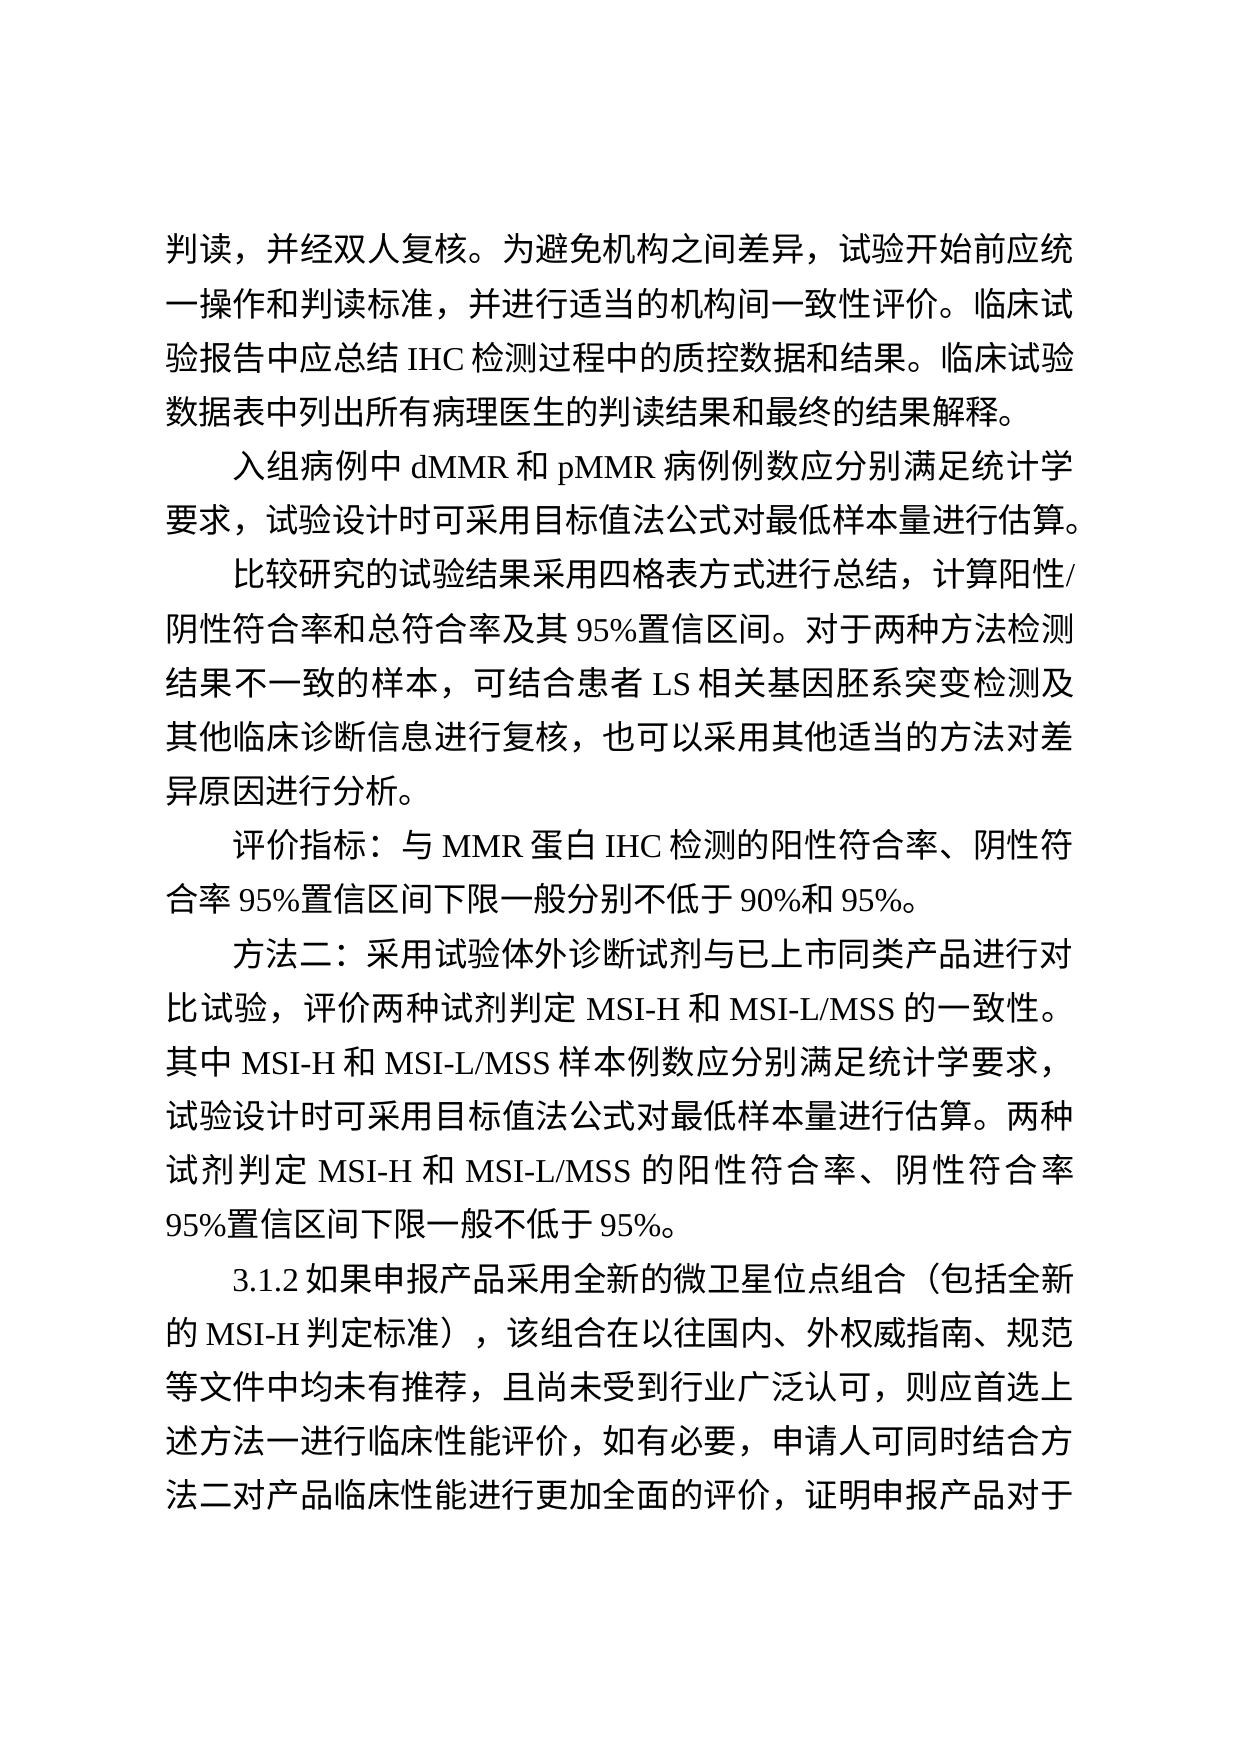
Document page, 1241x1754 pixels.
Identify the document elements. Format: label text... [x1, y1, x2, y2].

text 评价指标：与MMR蛋白IHC检测的阳性符合率、阴性符合率95%置信区间下限一般分别不低于90%和95%。 [165, 814, 1075, 923]
text 比较研究的试验结果采用四格表方式进行总结，计算阳性/阴性符合率和总符合率及其95%置信区间。对于两种方法检测结果不一致的样本，可结合患者LS相关基因胚系突变检测及其他临床诊断信息进行复核，也可以采用其他适当的方法对差异原因进行分析。 [165, 543, 1075, 814]
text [165, 218, 1075, 435]
text 入组病例中dMMR和pMMR病例例数应分别满足统计学要求，试验设计时可采用目标值法公式对最低样本量进行估算。 [165, 435, 1075, 543]
text 方法二：采用试验体外诊断试剂与已上市同类产品进行对比试验，评价两种试剂判定MSI-H和MSI-L/MSS的一致性。其中MSI-H和MSI-L/MSS样本例数应分别满足统计学要求，试验设计时可采用目标值法公式对最低样本量进行估算。两种试剂判定MSI-H和MSI-L/MSS的阳性符合率、阴性符合率95%置信区间下限一般不低于95%。 [165, 923, 1075, 1248]
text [165, 1248, 1075, 1518]
